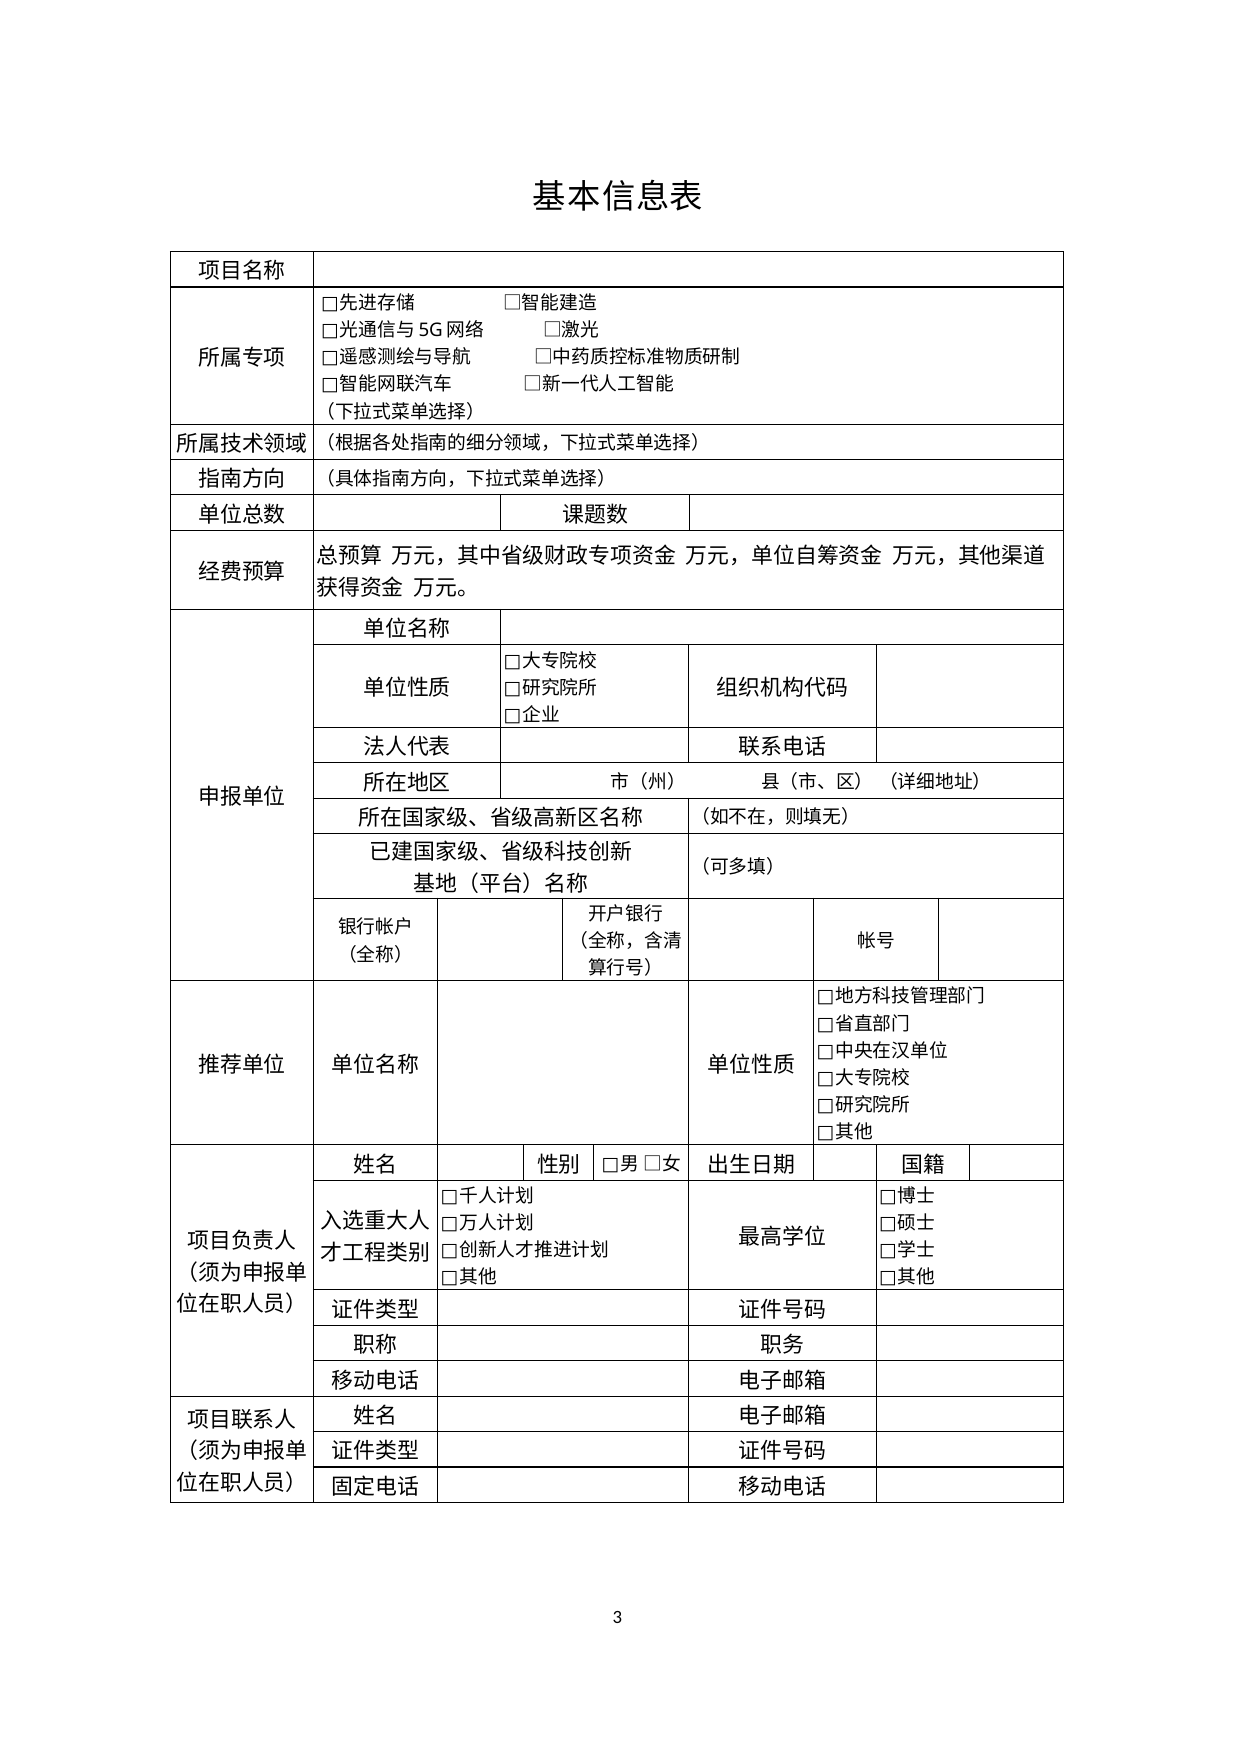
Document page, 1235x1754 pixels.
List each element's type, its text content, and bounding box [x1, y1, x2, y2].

table_cell 姓名 [314, 1145, 437, 1179]
table_cell 帐号 [814, 899, 938, 980]
table_cell [877, 1432, 1063, 1466]
table_cell 申报单位 [171, 610, 313, 980]
table_cell 性别 [524, 1145, 593, 1179]
table_cell □先进存储 □智能建造 □光通信与5G网络 □激光 □遥感测绘与导航 □中药质控标准物质研制 □智能网联汽车 □新一代人工智能 （下拉式菜单选择） [314, 288, 1063, 423]
table_cell [690, 495, 1063, 530]
table_cell [501, 728, 688, 762]
table_cell 单位名称 [314, 981, 437, 1144]
table_cell [877, 1326, 1063, 1360]
table_cell 入选重大人才工程类别 [314, 1181, 437, 1289]
table_cell 单位名称 [314, 610, 500, 644]
table_cell 电子邮箱 [689, 1361, 876, 1396]
table_cell [438, 1326, 688, 1360]
table_cell 推荐单位 [171, 981, 313, 1144]
table_cell [438, 1468, 688, 1502]
table_cell 所属专项 [171, 288, 313, 423]
table_cell 开户银行 （全称，含清算行号） [563, 899, 688, 980]
table_cell □地方科技管理部门 □省直部门 □中央在汉单位 □大专院校 □研究院所 □其他 [814, 981, 1063, 1144]
table_cell 固定电话 [314, 1468, 437, 1502]
table_cell 单位总数 [171, 495, 313, 530]
table_cell [501, 610, 1063, 644]
table_cell 国籍 [877, 1145, 969, 1179]
table_cell 证件号码 [689, 1432, 876, 1466]
table_cell 经费预算 [171, 531, 313, 609]
table_cell [877, 1361, 1063, 1396]
table_header 项目名称 [171, 252, 313, 286]
table_cell 单位性质 [314, 645, 500, 727]
table_cell 所属技术领域 [171, 425, 313, 459]
table_cell 指南方向 [171, 460, 313, 494]
table_cell （根据各处指南的细分领域，下拉式菜单选择） [314, 425, 1063, 459]
table_header [314, 252, 1063, 286]
table_cell 证件号码 [689, 1290, 876, 1325]
table_cell [970, 1145, 1063, 1179]
table_cell [814, 1145, 876, 1179]
table_cell 所在国家级、省级高新区名称 [314, 799, 688, 833]
table_cell □男 □女 [594, 1145, 688, 1179]
table_cell 职称 [314, 1326, 437, 1360]
table_cell 职务 [689, 1326, 876, 1360]
table_cell [314, 495, 500, 530]
table_cell [877, 728, 1063, 762]
table_cell [438, 1432, 688, 1466]
table_cell （详细地址） [876, 763, 1063, 798]
table_cell [939, 899, 1063, 980]
table_cell 银行帐户 （全称） [314, 899, 437, 980]
table_cell 最高学位 [689, 1181, 876, 1289]
table_cell 课题数 [501, 495, 689, 530]
table_cell [877, 1290, 1063, 1325]
table_cell □千人计划 □万人计划 □创新人才推进计划 □其他 [438, 1181, 688, 1289]
table_cell 证件类型 [314, 1432, 437, 1466]
table_cell □大专院校 □研究院所 □企业 [501, 645, 688, 727]
text 基本信息表 [187, 162, 1047, 227]
table_cell 总预算 万元，其中省级财政专项资金 万元，单位自筹资金 万元，其他渠道获得资金 万元。 [314, 531, 1063, 609]
table_cell （如不在，则填无） [689, 799, 1063, 833]
table_cell 项目联系人 （须为申报单位在职人员） [171, 1397, 313, 1502]
table_cell 出生日期 [689, 1145, 813, 1179]
table_cell 移动电话 [314, 1361, 437, 1396]
table_cell [438, 981, 688, 1144]
table_cell [877, 1397, 1063, 1431]
table_cell [438, 1145, 523, 1179]
table_cell 项目负责人 （须为申报单位在职人员） [171, 1145, 313, 1396]
table_cell 市（州） [501, 763, 688, 798]
table_cell 已建国家级、省级科技创新 基地（平台）名称 [314, 834, 688, 897]
table_cell 电子邮箱 [689, 1397, 876, 1431]
table_cell [438, 1361, 688, 1396]
table_cell 单位性质 [689, 981, 813, 1144]
table_cell （可多填） [689, 834, 1063, 897]
table_cell 联系电话 [689, 728, 876, 762]
table_cell 县（市、区） [688, 763, 876, 798]
table_cell [438, 1397, 688, 1431]
table_cell 所在地区 [314, 763, 500, 798]
table_cell 法人代表 [314, 728, 500, 762]
table_cell [689, 899, 813, 980]
table_cell [877, 1468, 1063, 1502]
table_cell □博士 □硕士 □学士 □其他 [877, 1181, 1063, 1289]
table_cell [877, 645, 1063, 727]
table_cell 移动电话 [689, 1468, 876, 1502]
table_cell [438, 1290, 688, 1325]
table_cell [438, 899, 562, 980]
table_cell 组织机构代码 [689, 645, 876, 727]
table_cell 证件类型 [314, 1290, 437, 1325]
table_cell 姓名 [314, 1397, 437, 1431]
table_cell （具体指南方向，下拉式菜单选择） [314, 460, 1063, 494]
